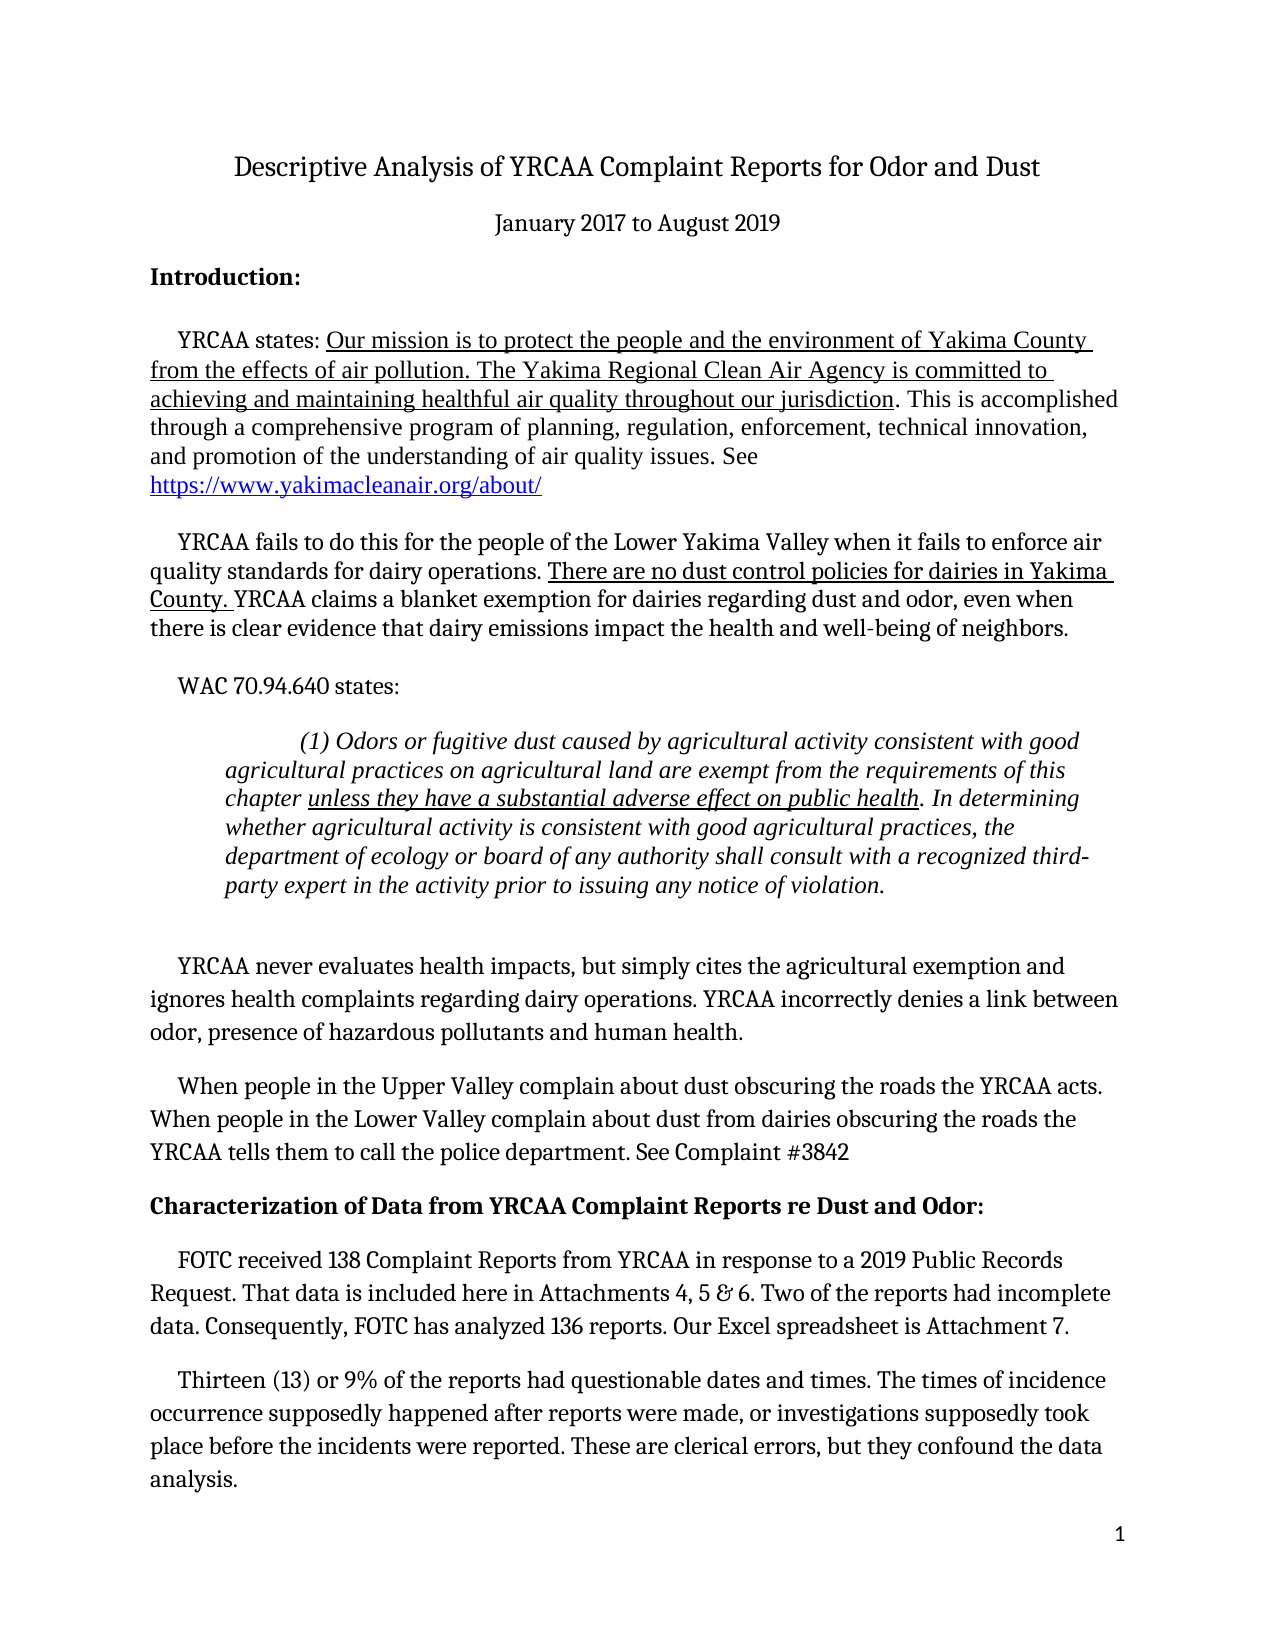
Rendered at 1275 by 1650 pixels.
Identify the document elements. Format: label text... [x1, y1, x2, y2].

text When people in the Upper Valley complain about dust obscuring the roads the YRCAA acts. When people in the Lower Valley complain about dust from dairies obscuring the roads the YRCAA tells them to call the police department. See Complaint #3842 [150, 1072, 1125, 1167]
text (1) Odors or fugitive dust caused by agricultural activity consistent with good agricultural practices on agricultural land are exempt from the requirements of this chapter unless they have a substantial adverse effect on public health. In determining whether agricultural activity is consistent with good agricultural practices, the department of ecology or board of any authority shall consult with a recognized third-party expert in the activity prior to issuing any notice of violation. [225, 726, 1125, 898]
text January 2017 to August 2019 [150, 209, 1125, 238]
text Characterization of Data from YRCAA Complaint Reports re Dust and Odor: [150, 1192, 1125, 1221]
text YRCAA fails to do this for the people of the Lower Yakima Valley when it fails to enforce air quality standards for dairy operations. There are no dust control policies for dairies in Yakima County. YRCAA claims a blanket exemption for dairies regarding dust and odor, even when there is clear evidence that dairy emissions impact the health and well-being of neighbors. [150, 528, 1125, 643]
text YRCAA states: Our mission is to protect the people and the environment of Yakima County from the effects of air pollution. The Yakima Regional Clean Air Agency is committed to achieving and maintaining healthful air quality throughout our jurisdiction. This is accomplished through a comprehensive program of planning, regulation, enforcement, technical innovation, and promotion of the understanding of air quality issues. See https://www.yakimacleanair.org/about/ [150, 325, 1125, 499]
text YRCAA never evaluates health impacts, but simply cites the agricultural exemption and ignores health complaints regarding dairy operations. YRCAA incorrectly denies a link between odor, presence of hazardous pollutants and human health. [150, 952, 1125, 1047]
text FOTC received 138 Complaint Reports from YRCAA in response to a 2019 Public Records Request. That data is included here in Attachments 4, 5 & 6. Two of the reports had incomplete data. Consequently, FOTC has analyzed 136 reports. Our Excel spreadsheet is Attachment 7. [150, 1246, 1125, 1341]
text WAC 70.94.640 states: [150, 672, 1125, 701]
text Thirteen (13) or 9% of the reports had questionable dates and times. The times of incidence occurrence supposedly happened after reports were made, or investigations supposedly took place before the incidents were reported. These are clerical errors, but they confound the data analysis. [150, 1366, 1125, 1494]
text Descriptive Analysis of YRCAA Complaint Reports for Odor and Dust [150, 150, 1125, 183]
text Introduction: [150, 263, 1125, 292]
